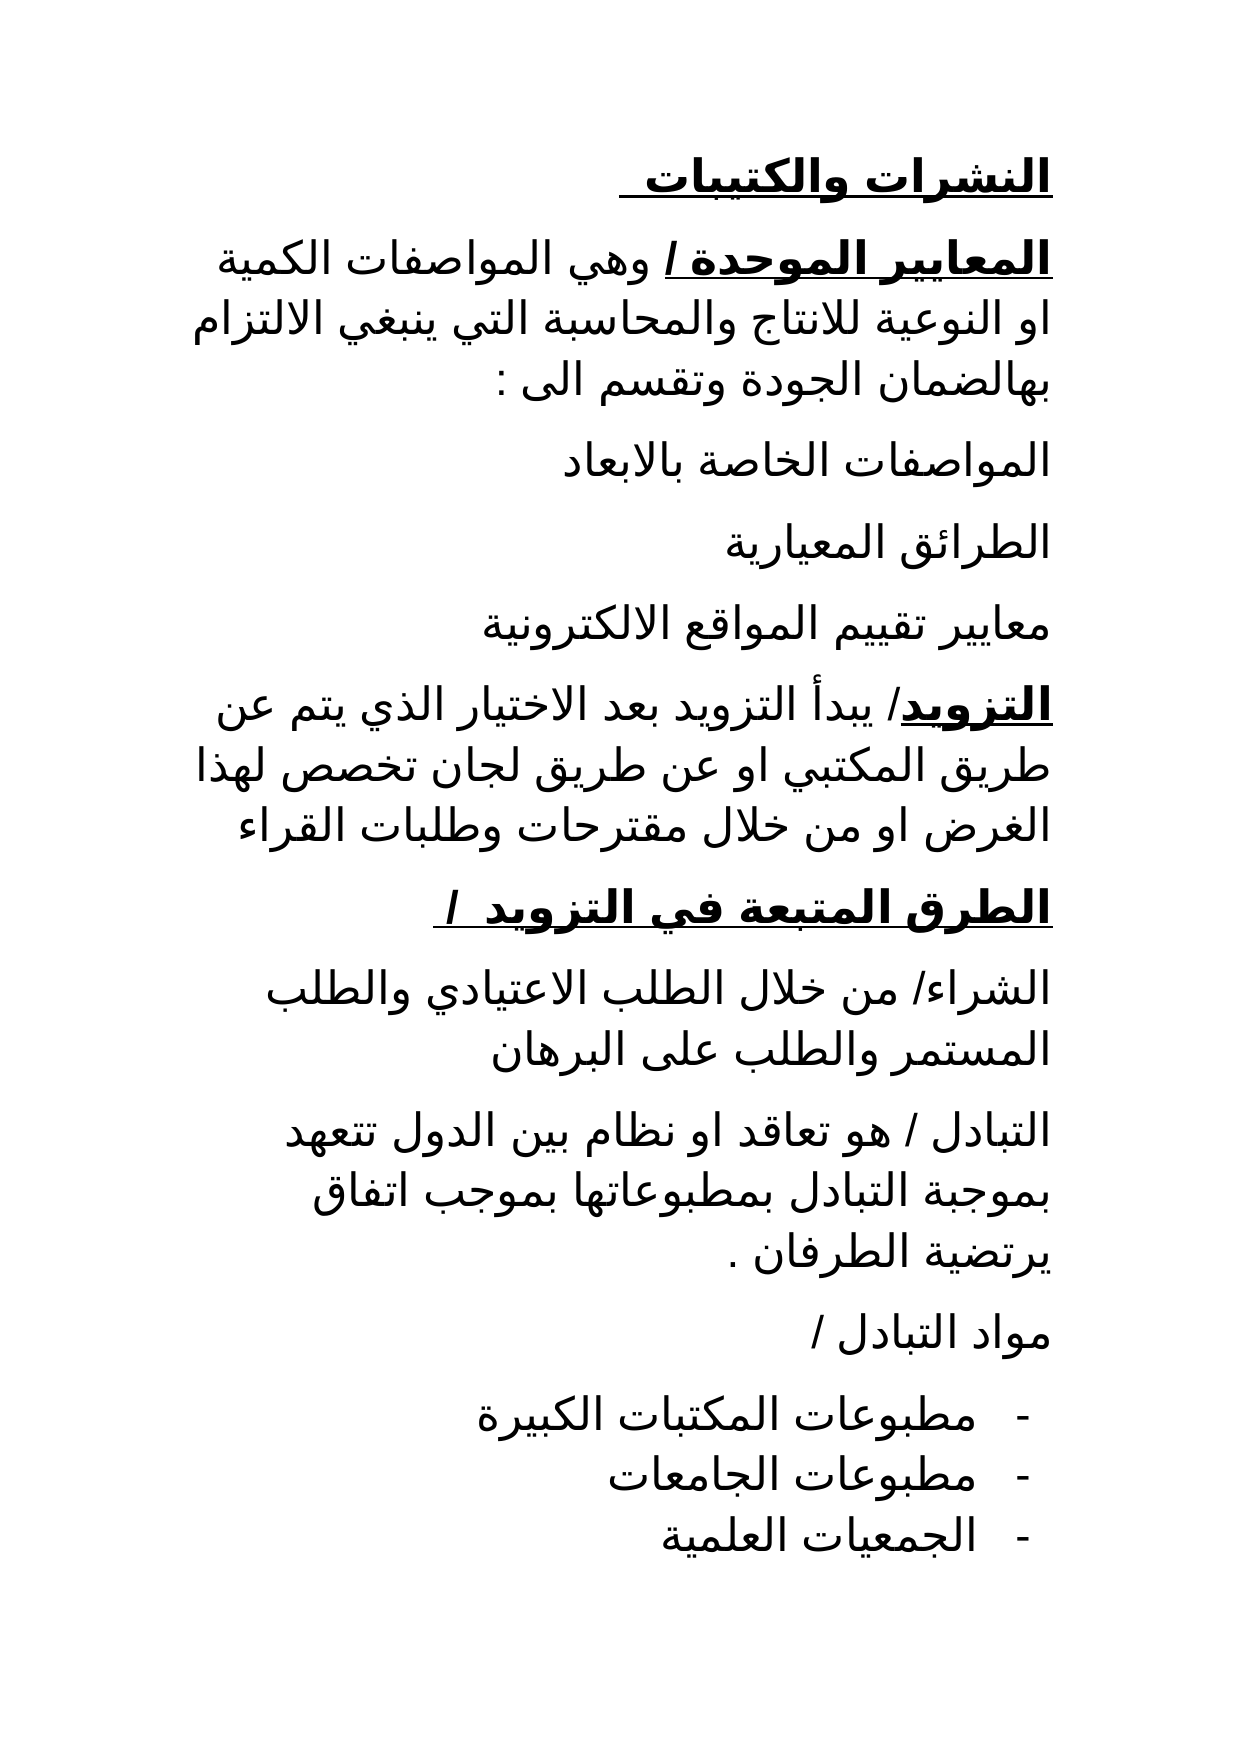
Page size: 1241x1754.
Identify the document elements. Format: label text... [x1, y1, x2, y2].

list الجمعيات العلمية [187, 1508, 1015, 1561]
text معايير تقييم المواقع الالكترونية [187, 596, 1053, 649]
text التزويد/ يبدأ التزويد بعد الاختيار الذي يتم عن طريق المكتبي او عن طريق لجان تخصص لهذا الغرض او من خلال مقترحات وطلبات القراء [187, 678, 1053, 852]
text الطرق المتبعة في التزويد / [187, 880, 1053, 933]
list مطبوعات الجامعات [187, 1448, 1015, 1500]
text التبادل / هو تعاقد او نظام بين الدول تتعهد بموجبة التبادل بمطبوعاتها بموجب اتفاق يرتضية الطرفان . [187, 1103, 1053, 1277]
text مواد التبادل / [187, 1306, 1053, 1358]
text الطرائق المعيارية [187, 515, 1053, 568]
text الشراء/ من خلال الطلب الاعتيادي والطلب المستمر والطلب على البرهان [187, 962, 1053, 1075]
text النشرات والكتيبات [187, 150, 1053, 203]
list مطبوعات المكتبات الكبيرة [187, 1387, 1015, 1440]
text المواصفات الخاصة بالابعاد [187, 434, 1053, 486]
text المعايير الموحدة / وهي المواصفات الكمية او النوعية للانتاج والمحاسبة التي ينبغي الالتزام بهالضمان الجودة وتقسم الى : [187, 231, 1053, 405]
